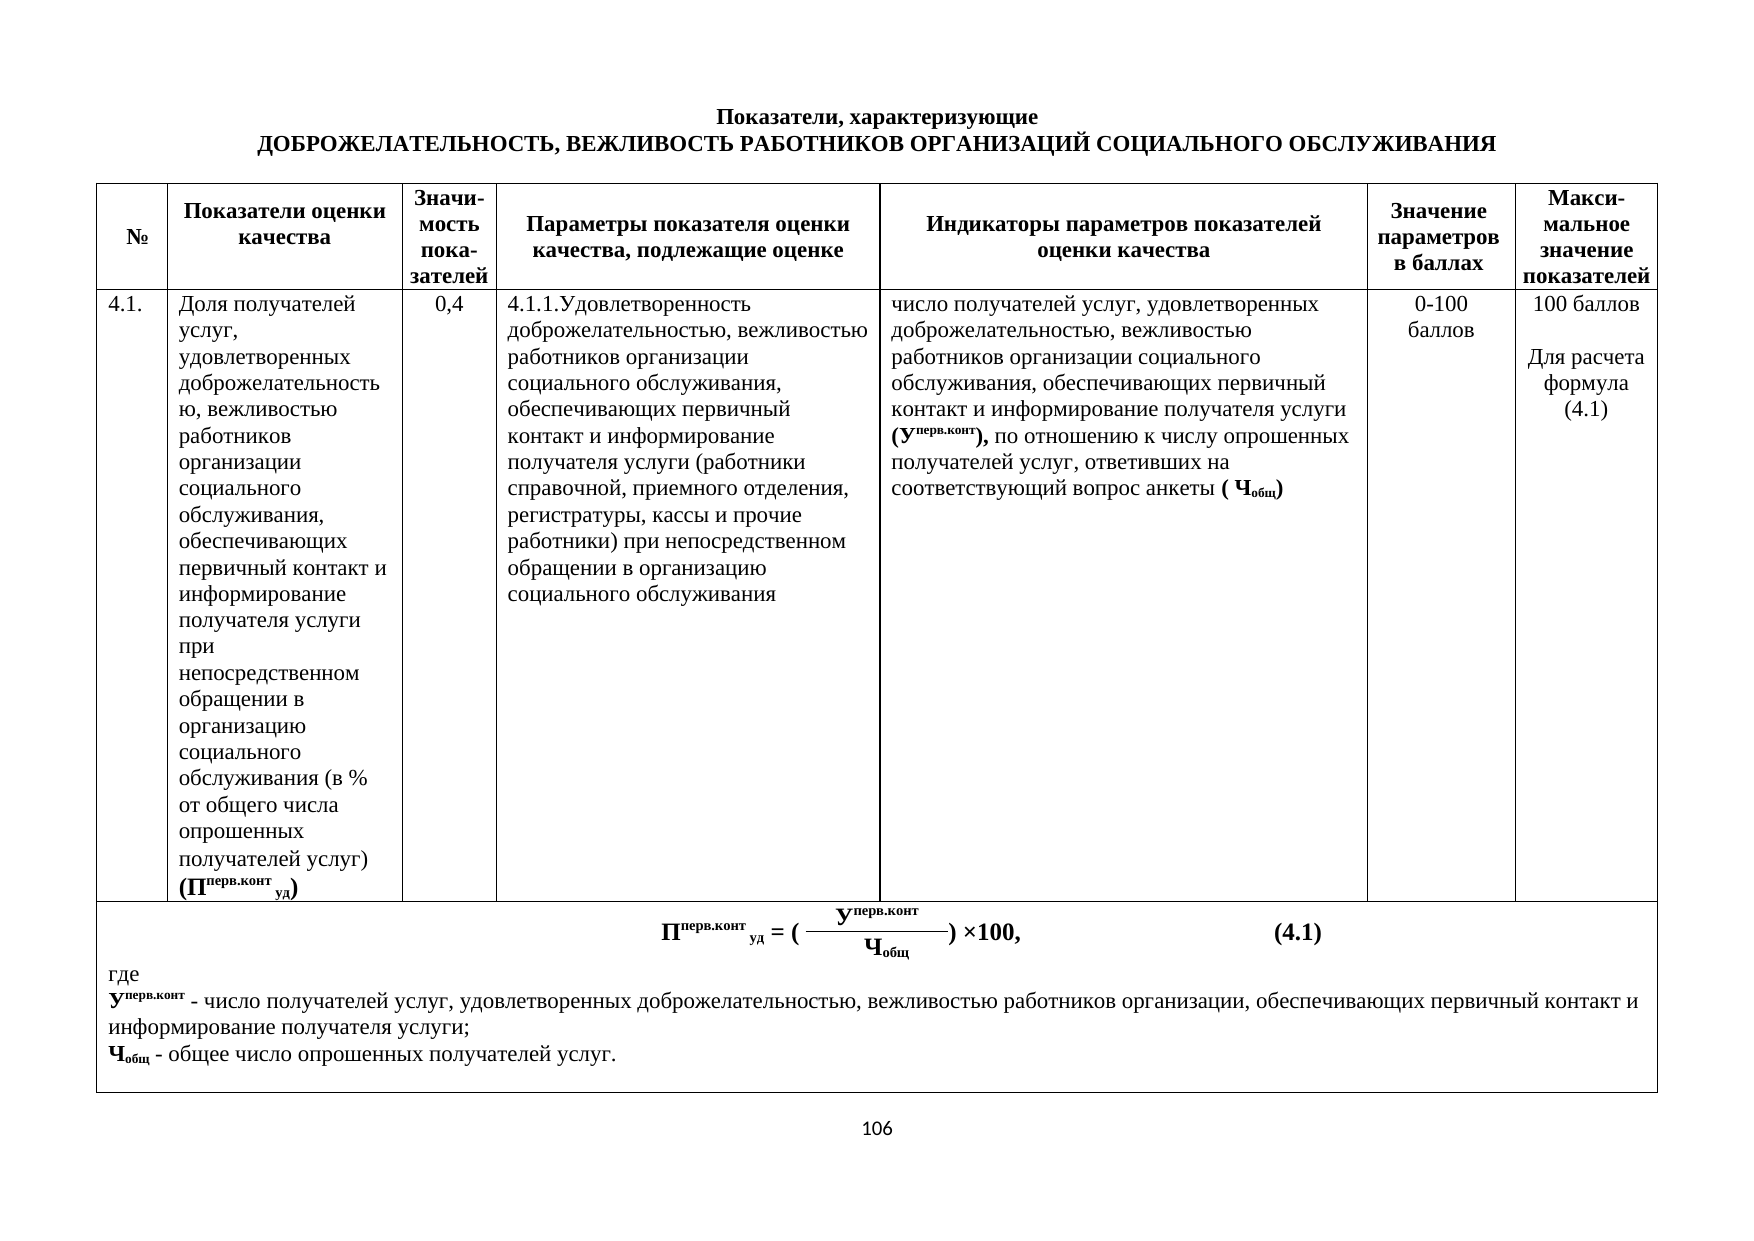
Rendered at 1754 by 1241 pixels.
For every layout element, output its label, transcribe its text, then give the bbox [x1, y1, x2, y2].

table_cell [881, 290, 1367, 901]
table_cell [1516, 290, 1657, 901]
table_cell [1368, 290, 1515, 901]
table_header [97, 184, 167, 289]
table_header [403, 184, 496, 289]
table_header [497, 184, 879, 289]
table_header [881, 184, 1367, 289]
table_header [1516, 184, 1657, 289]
text Показатели, характеризующие [118, 103, 1636, 130]
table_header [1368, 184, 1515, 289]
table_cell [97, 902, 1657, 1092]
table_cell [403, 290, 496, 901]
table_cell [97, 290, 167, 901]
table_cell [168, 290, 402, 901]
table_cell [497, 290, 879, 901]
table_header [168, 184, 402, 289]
text ДОБРОЖЕЛАТЕЛЬНОСТЬ, ВЕЖЛИВОСТЬ РАБОТНИКОВ ОРГАНИЗАЦИЙ СОЦИАЛЬНОГО ОБСЛУЖИВАНИЯ [118, 130, 1636, 156]
